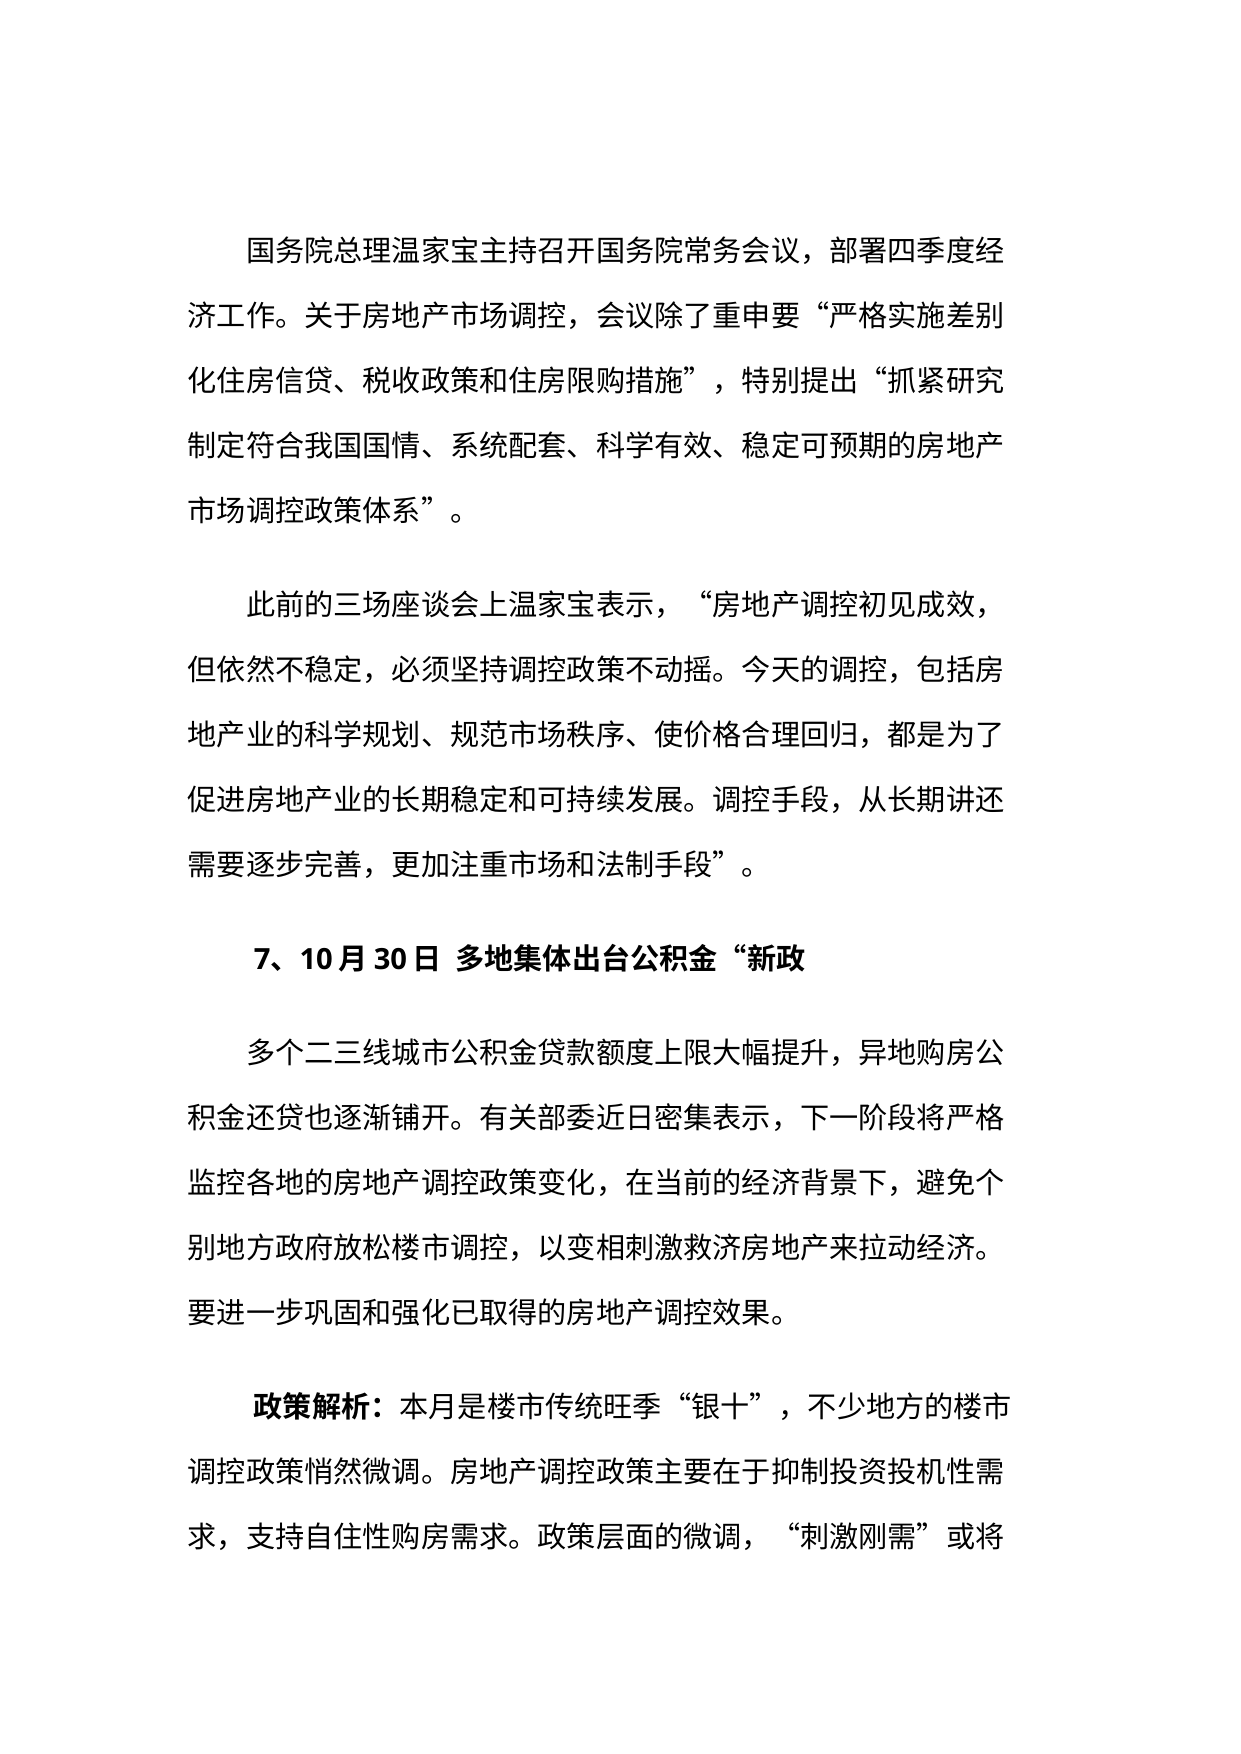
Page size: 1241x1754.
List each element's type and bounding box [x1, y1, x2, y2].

table_header [188, 162, 1053, 1592]
